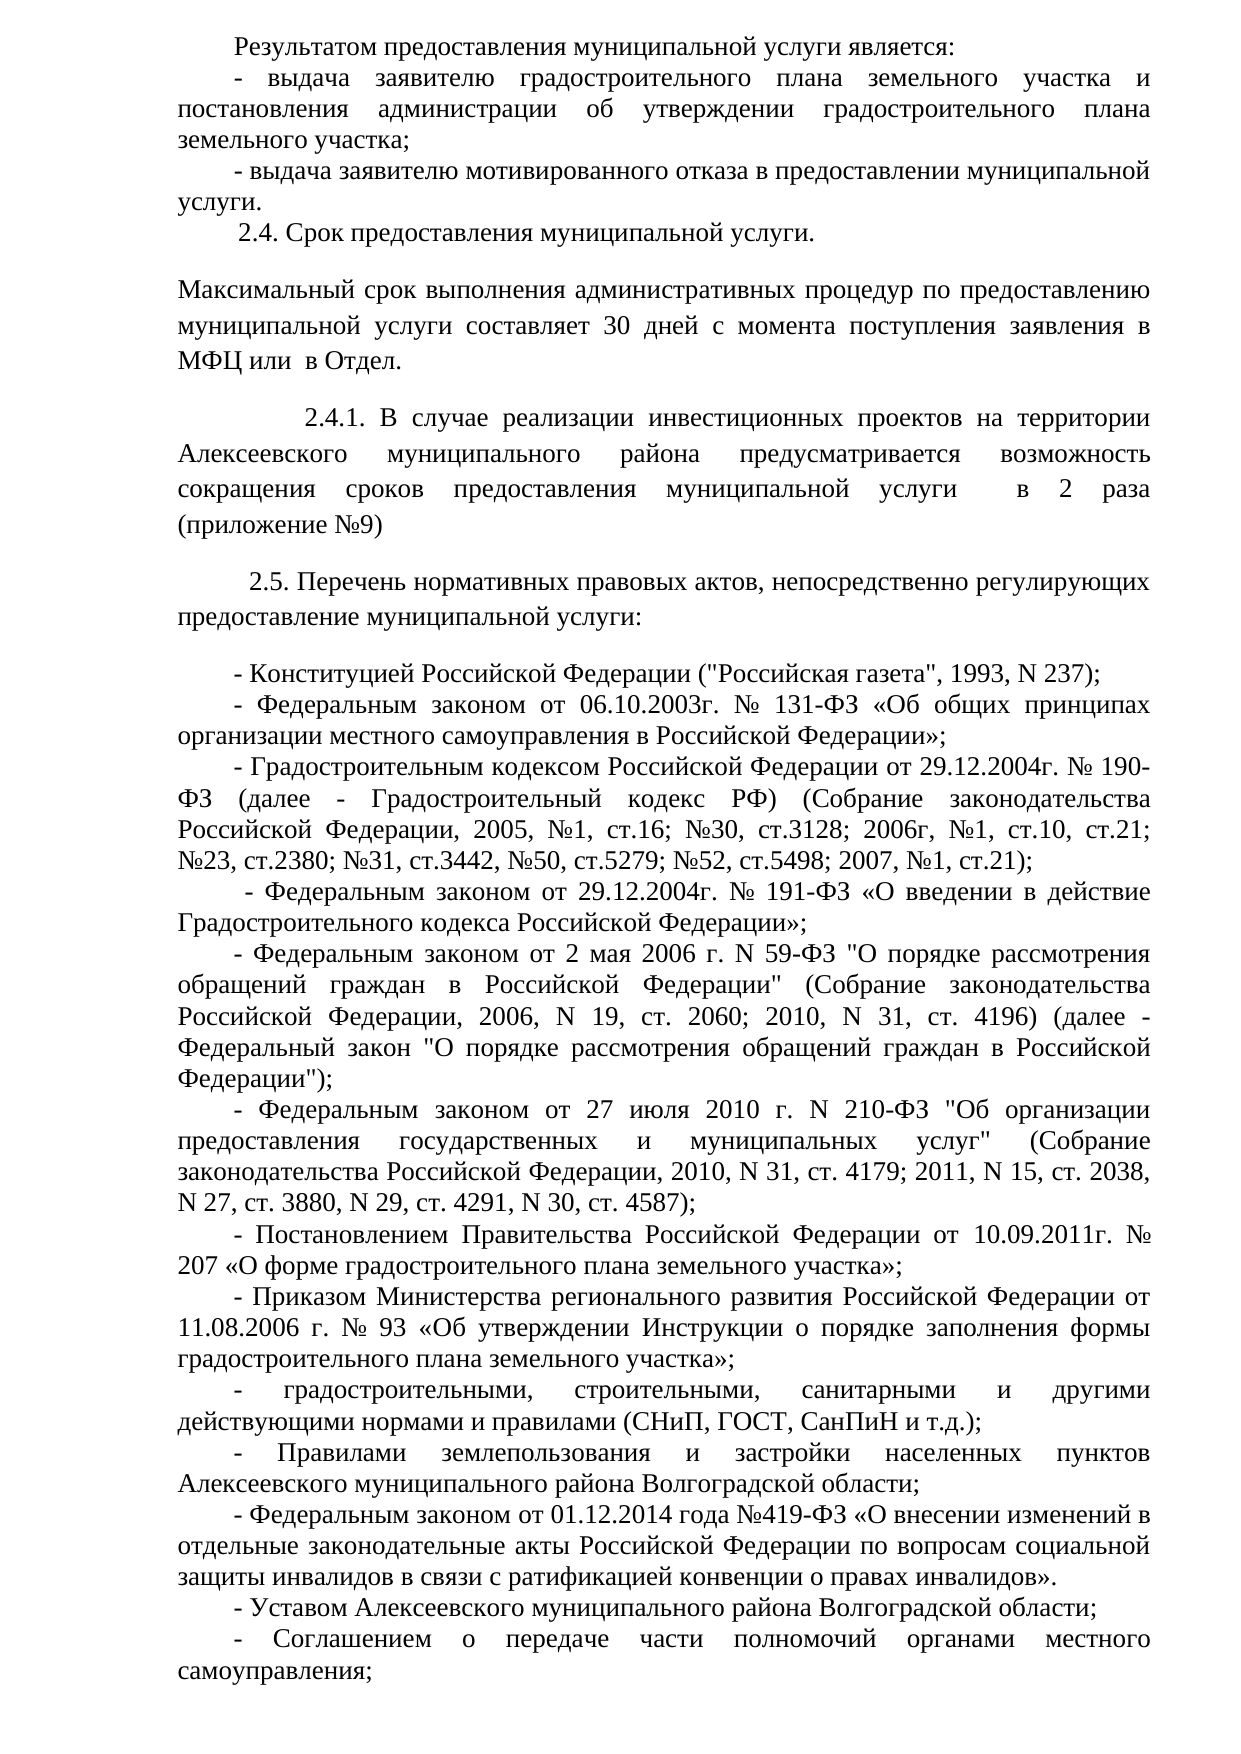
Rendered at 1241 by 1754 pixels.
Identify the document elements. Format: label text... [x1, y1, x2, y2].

text 2.4.1. В случае реализации инвестиционных проектов на территории Алексеевского муниципального района предусматривается возможность сокращения сроков предоставления муниципальной услуги в 2 раза (приложение №9) [177, 401, 1152, 539]
text - Градостроительным кодексом Российской Федерации от 29.12.2004г. № 190-ФЗ (далее - Градостроительный кодекс РФ) (Собрание законодательства Российской Федерации, 2005, №1, ст.16; №30, ст.3128; 2006г, №1, ст.10, ст.21; №23, ст.2380; №31, ст.3442, №50, ст.5279; №52, ст.5498; 2007, №1, ст.21); [177, 751, 1152, 875]
text - Конституцией Российской Федерации ("Российская газета", 1993, N 237); [177, 657, 1152, 688]
text 2.4. Срок предоставления муниципальной услуги. [177, 216, 1152, 248]
text - Федеральным законом от 29.12.2004г. № 191-ФЗ «О введении в действие Градостроительного кодекса Российской Федерации»; [177, 875, 1152, 937]
text - выдача заявителю градостроительного плана земельного участка и постановления администрации об утверждении градостроительного плана земельного участка; [177, 61, 1152, 154]
text - градостроительными, строительными, санитарными и другими действующими нормами и правилами (СНиП, ГОСТ, СанПиН и т.д.); [177, 1373, 1152, 1436]
text - Правилами землепользования и застройки населенных пунктов Алексеевского муниципального района Волгоградской области; [177, 1436, 1152, 1498]
text - Федеральным законом от 2 мая 2006 г. N 59-ФЗ "О порядке рассмотрения обращений граждан в Российской Федерации" (Собрание законодательства Российской Федерации, 2006, N 19, ст. 2060; 2010, N 31, ст. 4196) (далее - Федеральный закон "О порядке рассмотрения обращений граждан в Российской Федерации"); [177, 937, 1152, 1093]
text - Федеральным законом от 01.12.2014 года №419-ФЗ «О внесении изменений в отдельные законодательные акты Российской Федерации по вопросам социальной защиты инвалидов в связи с ратификацией конвенции о правах инвалидов». [177, 1498, 1152, 1591]
text - Приказом Министерства регионального развития Российской Федерации от 11.08.2006 г. № 93 «Об утверждении Инструкции о порядке заполнения формы градостроительного плана земельного участка»; [177, 1280, 1152, 1373]
text - Федеральным законом от 06.10.2003г. № 131-ФЗ «Об общих принципах организации местного самоуправления в Российской Федерации»; [177, 688, 1152, 751]
text - Уставом Алексеевского муниципального района Волгоградской области; [177, 1591, 1152, 1623]
text Максимальный срок выполнения административных процедур по предоставлению муниципальной услуги составляет 30 дней с момента поступления заявления в МФЦ или в Отдел. [177, 273, 1152, 376]
text - Постановлением Правительства Российской Федерации от 10.09.2011г. № 207 «О форме градостроительного плана земельного участка»; [177, 1218, 1152, 1280]
text - выдача заявителю мотивированного отказа в предоставлении муниципальной услуги. [177, 154, 1152, 216]
text - Федеральным законом от 27 июля 2010 г. N 210-ФЗ "Об организации предоставления государственных и муниципальных услуг" (Собрание законодательства Российской Федерации, 2010, N 31, ст. 4179; 2011, N 15, ст. 2038, N 27, ст. 3880, N 29, ст. 4291, N 30, ст. 4587); [177, 1093, 1152, 1218]
text 2.5. Перечень нормативных правовых актов, непосредственно регулирующих предоставление муниципальной услуги: [177, 565, 1152, 632]
text - Соглашением о передаче части полномочий органами местного самоуправления; [177, 1623, 1152, 1685]
text Результатом предоставления муниципальной услуги является: [177, 29, 1152, 61]
